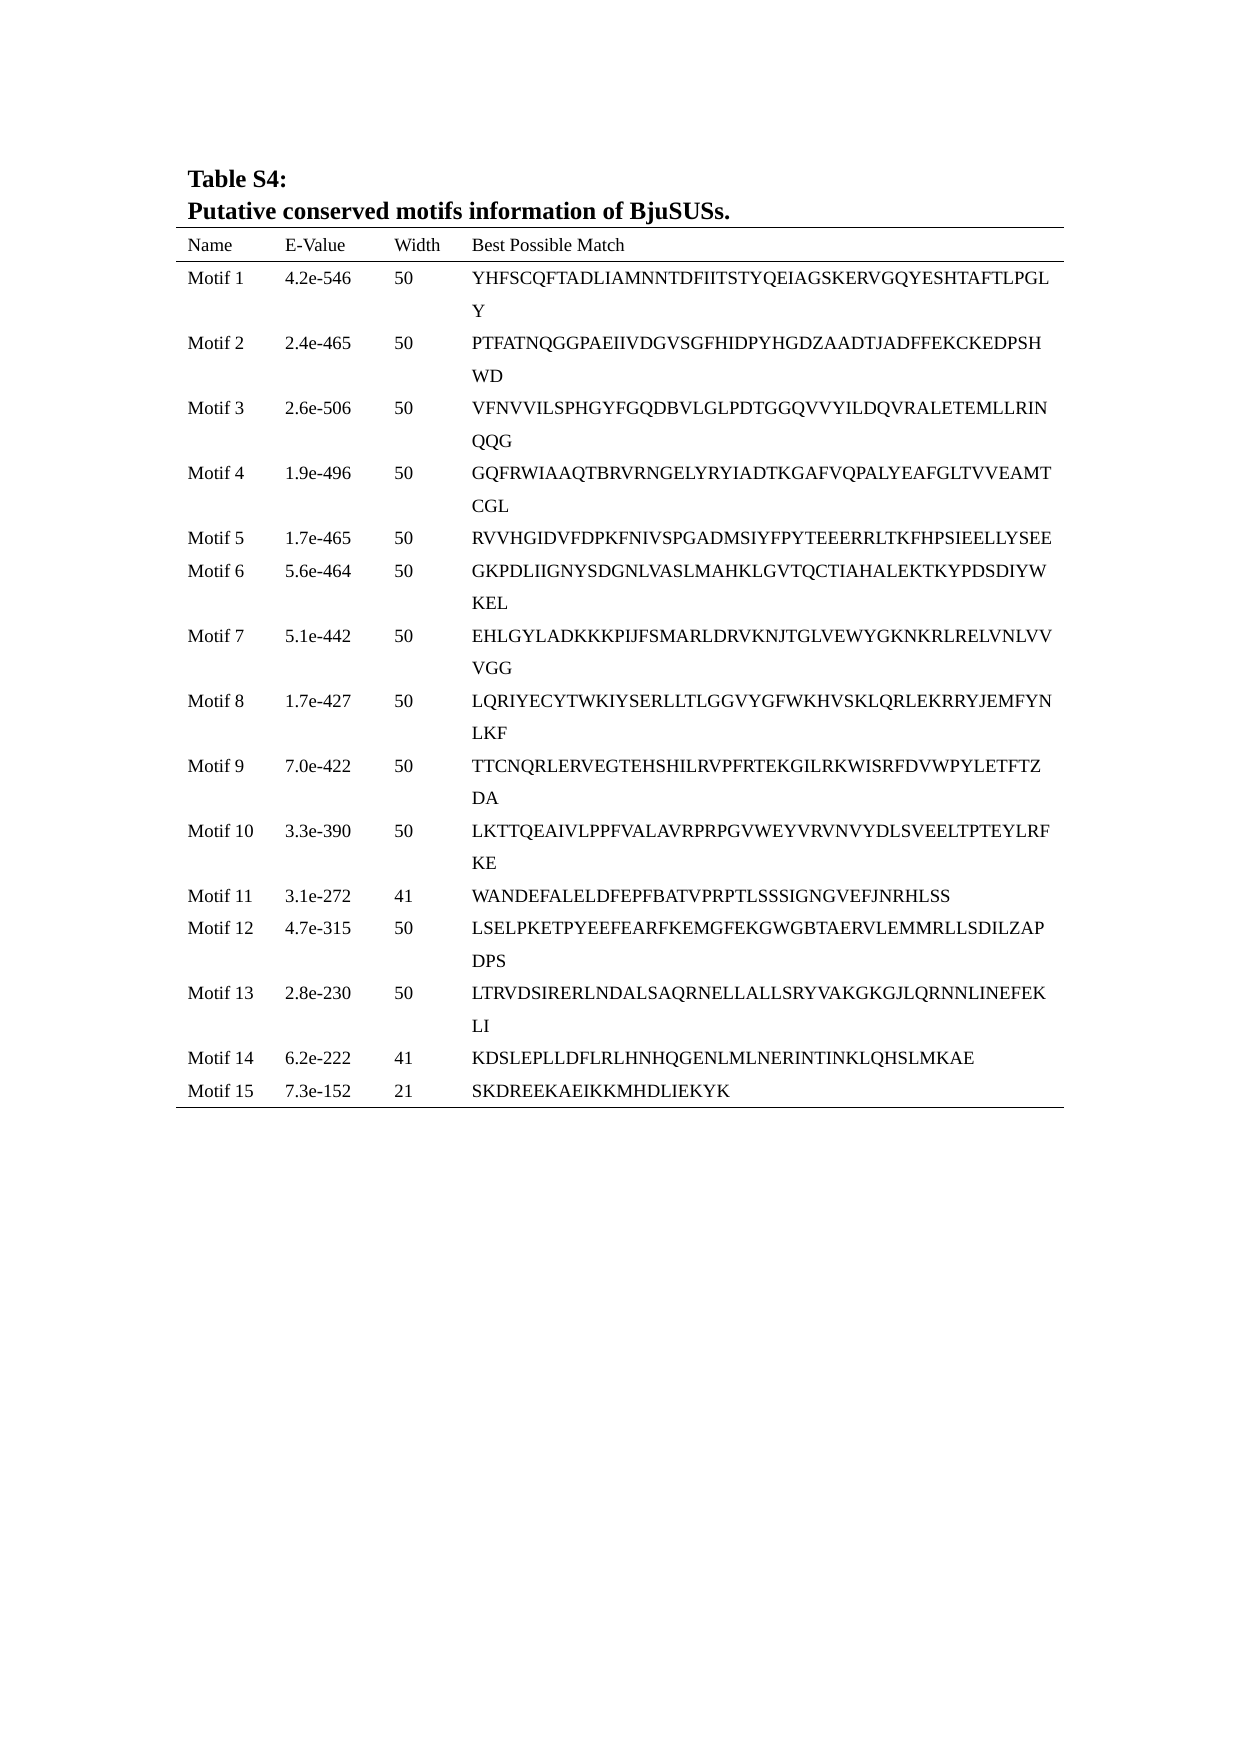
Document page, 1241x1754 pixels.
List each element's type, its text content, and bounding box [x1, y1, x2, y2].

table_cell WANDEFALELDFEPFBATVPRPTLSSSIGNGVEFJNRHLSS [460, 879, 1064, 912]
table_cell 50 [383, 977, 460, 1042]
table_cell 1.9e-496 [274, 457, 383, 522]
table_cell 6.2e-222 [274, 1042, 383, 1074]
table_cell PTFATNQGGPAEIIVDGVSGFHIDPYHGDZAADTJADFFEKCKEDPSHWD [460, 327, 1064, 392]
table_cell Motif 11 [176, 879, 274, 912]
table_cell Motif 5 [176, 522, 274, 554]
table_cell Motif 15 [176, 1074, 274, 1107]
table_header E-Value [274, 228, 383, 261]
table_cell 50 [383, 619, 460, 684]
table_cell 50 [383, 749, 460, 814]
table_header Name [176, 228, 274, 261]
table_header Best Possible Match [460, 228, 1064, 261]
table_cell 41 [383, 879, 460, 912]
table_cell YHFSCQFTADLIAMNNTDFIITSTYQEIAGSKERVGQYESHTAFTLPGLY [460, 262, 1064, 327]
table_cell 2.6e-506 [274, 392, 383, 457]
table_cell Motif 8 [176, 684, 274, 749]
table_cell EHLGYLADKKKPIJFSMARLDRVKNJTGLVEWYGKNKRLRELVNLVVVGG [460, 619, 1064, 684]
table_cell Motif 14 [176, 1042, 274, 1074]
table_cell Motif 3 [176, 392, 274, 457]
table_cell Motif 7 [176, 619, 274, 684]
table_cell KDSLEPLLDFLRLHNHQGENLMLNERINTINKLQHSLMKAE [460, 1042, 1064, 1074]
table_cell 50 [383, 912, 460, 977]
table_cell 50 [383, 262, 460, 327]
table_cell 5.6e-464 [274, 554, 383, 619]
table_cell 1.7e-465 [274, 522, 383, 554]
table_cell Motif 9 [176, 749, 274, 814]
table_cell Motif 10 [176, 814, 274, 879]
table_cell 50 [383, 392, 460, 457]
text Putative conserved motifs information of BjuSUSs. [187, 194, 1053, 227]
table_header Width [383, 228, 460, 261]
table_cell 50 [383, 327, 460, 392]
table_cell Motif 13 [176, 977, 274, 1042]
table_cell 7.3e-152 [274, 1074, 383, 1107]
table_cell RVVHGIDVFDPKFNIVSPGADMSIYFPYTEEERRLTKFHPSIEELLYSEE [460, 522, 1064, 554]
table_cell 50 [383, 457, 460, 522]
table_cell 50 [383, 522, 460, 554]
table_cell Motif 2 [176, 327, 274, 392]
table_cell 3.1e-272 [274, 879, 383, 912]
table_cell 3.3e-390 [274, 814, 383, 879]
table_cell Motif 4 [176, 457, 274, 522]
table_cell SKDREEKAEIKKMHDLIEKYK [460, 1074, 1064, 1107]
table_cell 41 [383, 1042, 460, 1074]
table_cell LSELPKETPYEEFEARFKEMGFEKGWGBTAERVLEMMRLLSDILZAPDPS [460, 912, 1064, 977]
table_cell Motif 6 [176, 554, 274, 619]
table_cell GKPDLIIGNYSDGNLVASLMAHKLGVTQCTIAHALEKTKYPDSDIYWKEL [460, 554, 1064, 619]
table_cell 4.7e-315 [274, 912, 383, 977]
table_cell 50 [383, 814, 460, 879]
table_cell 4.2e-546 [274, 262, 383, 327]
table_cell GQFRWIAAQTBRVRNGELYRYIADTKGAFVQPALYEAFGLTVVEAMTCGL [460, 457, 1064, 522]
table_cell 2.8e-230 [274, 977, 383, 1042]
table_cell 21 [383, 1074, 460, 1107]
text Table S4: [187, 162, 1053, 194]
table_cell Motif 12 [176, 912, 274, 977]
table_cell LQRIYECYTWKIYSERLLTLGGVYGFWKHVSKLQRLEKRRYJEMFYNLKF [460, 684, 1064, 749]
table_cell 7.0e-422 [274, 749, 383, 814]
table_cell 50 [383, 684, 460, 749]
table_cell 2.4e-465 [274, 327, 383, 392]
table_cell LTRVDSIRERLNDALSAQRNELLALLSRYVAKGKGJLQRNNLINEFEKLI [460, 977, 1064, 1042]
table_cell Motif 1 [176, 262, 274, 327]
table_cell VFNVVILSPHGYFGQDBVLGLPDTGGQVVYILDQVRALETEMLLRINQQG [460, 392, 1064, 457]
table_cell 1.7e-427 [274, 684, 383, 749]
table_cell LKTTQEAIVLPPFVALAVRPRPGVWEYVRVNVYDLSVEELTPTEYLRFKE [460, 814, 1064, 879]
table_cell 5.1e-442 [274, 619, 383, 684]
table_cell 50 [383, 554, 460, 619]
table_cell TTCNQRLERVEGTEHSHILRVPFRTEKGILRKWISRFDVWPYLETFTZDA [460, 749, 1064, 814]
